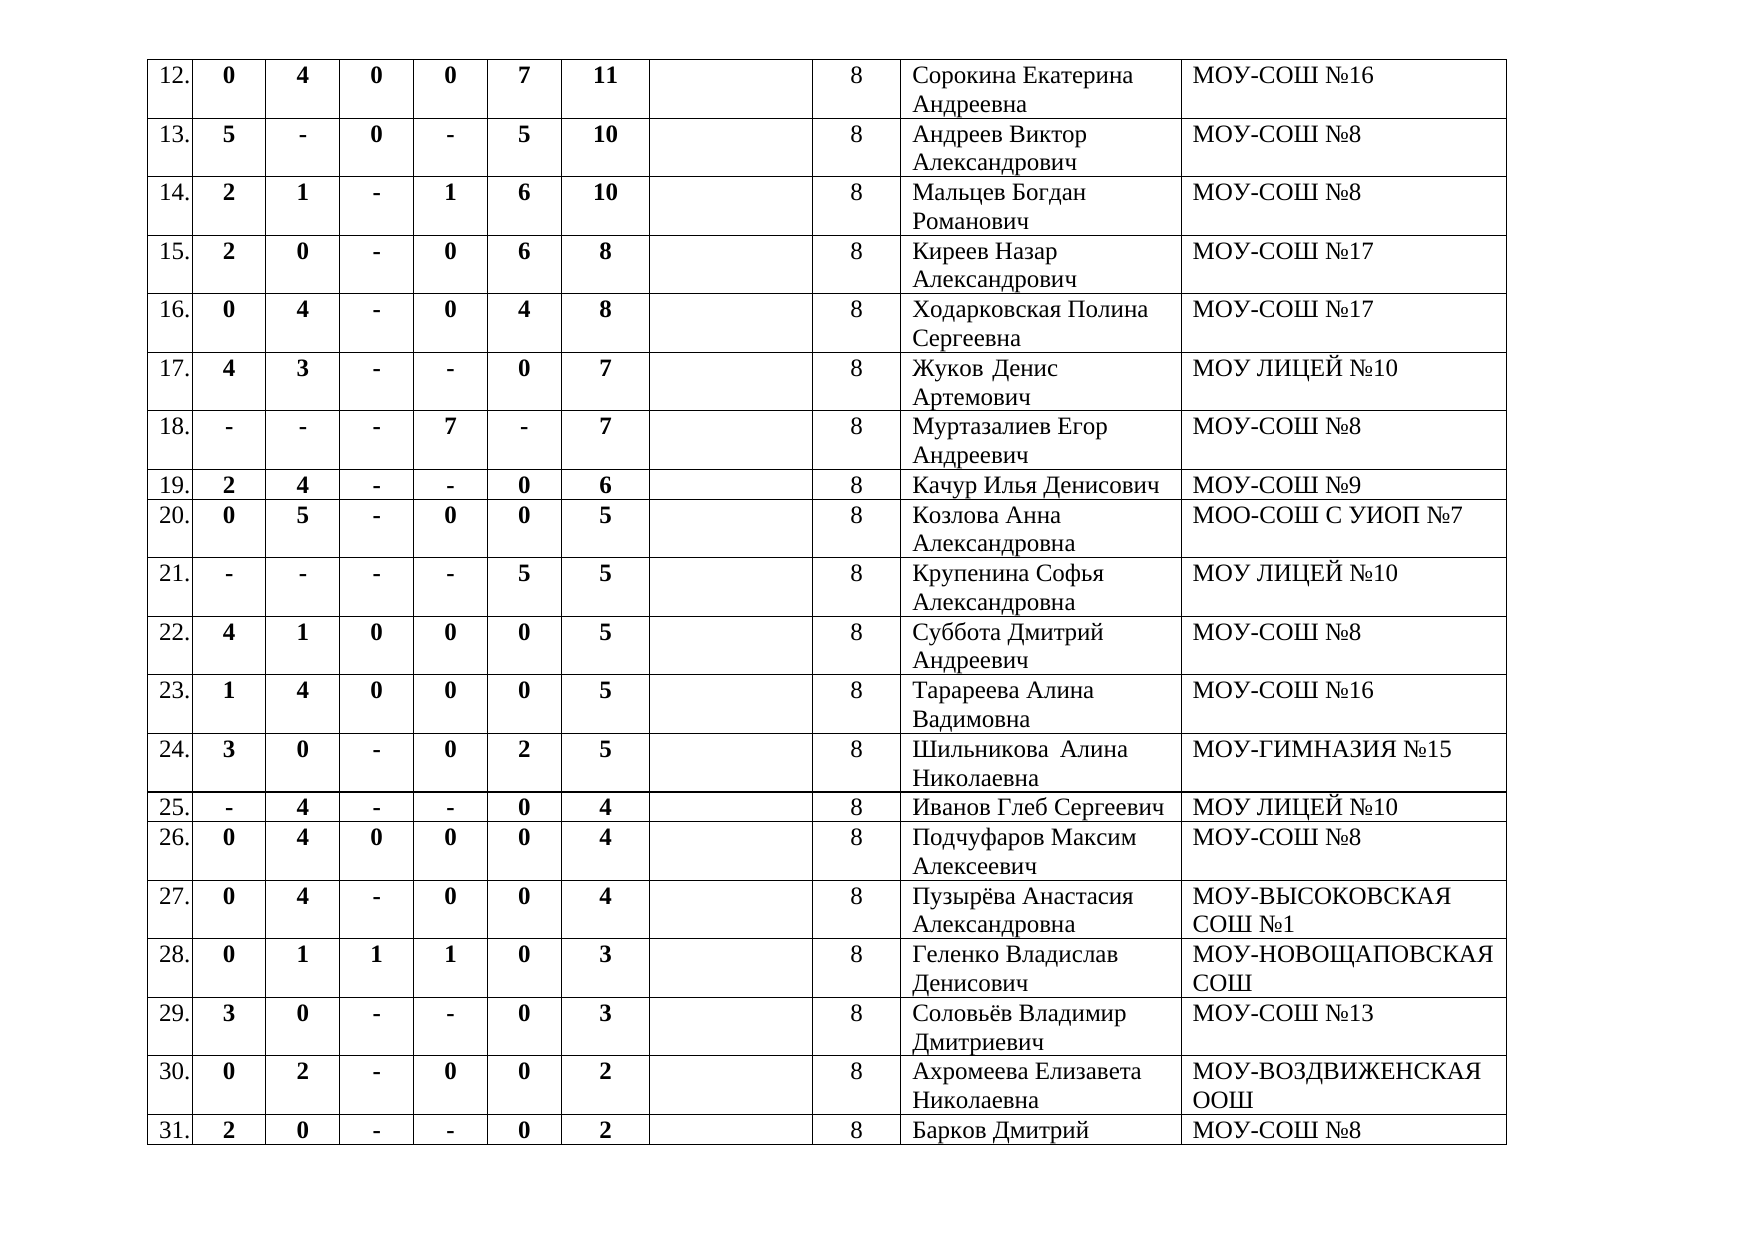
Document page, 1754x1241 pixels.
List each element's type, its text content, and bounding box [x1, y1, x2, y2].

table_cell МОУ-СОШ №8 [1182, 822, 1506, 880]
table_cell 7 [488, 60, 561, 118]
table_cell 0 [488, 822, 561, 880]
table_cell 2 [193, 1115, 265, 1144]
table_cell 0 [488, 1115, 561, 1144]
table_cell [650, 353, 812, 410]
table_cell 4 [266, 793, 339, 821]
table_cell 0 [414, 236, 487, 293]
table_cell - [414, 119, 487, 176]
table_cell - [340, 177, 413, 235]
table_cell МОУ ЛИЦЕЙ №10 [1182, 353, 1506, 410]
table_cell - [340, 1056, 413, 1114]
table_cell Иванов Глеб Сергеевич [901, 793, 1181, 821]
table_cell 2 [193, 470, 265, 499]
table_cell Тарареева Алина Вадимовна [901, 675, 1181, 733]
table_cell 5 [562, 558, 649, 616]
table_cell - [414, 998, 487, 1055]
table_cell - [193, 558, 265, 616]
table_cell 7 [414, 411, 487, 469]
table_cell МОУ-ВЫСОКОВСКАЯ СОШ №1 [1182, 881, 1506, 938]
table_cell 0 [488, 675, 561, 733]
table_cell 0 [488, 998, 561, 1055]
table_cell 4 [562, 793, 649, 821]
table_cell - [340, 793, 413, 821]
table_cell 5 [266, 500, 339, 557]
table_cell 8 [813, 617, 900, 674]
table_cell 1 [414, 177, 487, 235]
table_cell 8 [813, 119, 900, 176]
table_cell [148, 1056, 192, 1114]
table_cell МОУ-СОШ №9 [1182, 470, 1506, 499]
table_cell 8 [813, 60, 900, 118]
table_cell 8 [813, 353, 900, 410]
table_cell [650, 793, 812, 821]
table_cell - [414, 558, 487, 616]
table_cell МОУ-НОВОЩАПОВСКАЯ СОШ [1182, 939, 1506, 997]
table_cell 1 [193, 675, 265, 733]
table_cell 8 [813, 793, 900, 821]
table_cell 0 [266, 998, 339, 1055]
table_cell 1 [266, 617, 339, 674]
table_cell 8 [813, 294, 900, 352]
table_cell [148, 822, 192, 880]
table_cell 5 [488, 119, 561, 176]
table_cell 0 [414, 60, 487, 118]
table_cell [650, 500, 812, 557]
table_cell 0 [414, 822, 487, 880]
table_cell 0 [414, 294, 487, 352]
table_cell 0 [193, 1056, 265, 1114]
table_cell 2 [193, 177, 265, 235]
table_cell 8 [813, 500, 900, 557]
table_cell 4 [488, 294, 561, 352]
table_cell 8 [813, 1056, 900, 1114]
table_cell 8 [562, 294, 649, 352]
table_cell 1 [266, 177, 339, 235]
table_cell 2 [193, 236, 265, 293]
table_cell 8 [813, 675, 900, 733]
table_cell [650, 617, 812, 674]
table_cell - [340, 998, 413, 1055]
table_cell [148, 411, 192, 469]
table_cell - [414, 793, 487, 821]
table_cell 0 [488, 939, 561, 997]
table_cell [650, 411, 812, 469]
table_cell Сорокина Екатерина Андреевна [901, 60, 1181, 118]
table_cell 0 [414, 500, 487, 557]
table_cell [148, 734, 192, 791]
table_cell 0 [193, 500, 265, 557]
table_cell 0 [340, 617, 413, 674]
table_cell [650, 734, 812, 791]
table_cell Мальцев Богдан Романович [901, 177, 1181, 235]
table_cell 2 [562, 1115, 649, 1144]
table_cell 7 [562, 353, 649, 410]
table_cell [148, 353, 192, 410]
table_cell 1 [414, 939, 487, 997]
table_cell 8 [813, 1115, 900, 1144]
table_cell 8 [813, 939, 900, 997]
table_cell [148, 500, 192, 557]
table_cell Ходарковская Полина Сергеевна [901, 294, 1181, 352]
table_cell [148, 177, 192, 235]
table_cell 4 [562, 881, 649, 938]
table_cell МОУ-СОШ №16 [1182, 675, 1506, 733]
table_cell [650, 939, 812, 997]
table_cell 8 [813, 177, 900, 235]
table_cell 5 [193, 119, 265, 176]
table_cell [650, 60, 812, 118]
table_cell Суббота Дмитрий Андреевич [901, 617, 1181, 674]
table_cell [901, 1115, 1181, 1144]
table_cell Геленко Владислав Денисович [901, 939, 1181, 997]
table_cell 10 [562, 119, 649, 176]
table_cell [650, 822, 812, 880]
table_cell [650, 177, 812, 235]
table_cell 0 [488, 1056, 561, 1114]
table_cell - [193, 411, 265, 469]
table_cell - [414, 470, 487, 499]
table_cell 5 [562, 500, 649, 557]
table_cell [650, 558, 812, 616]
table_cell Андреев Виктор Александрович [901, 119, 1181, 176]
table_cell - [266, 411, 339, 469]
table_cell [148, 558, 192, 616]
table_cell 3 [193, 734, 265, 791]
table_cell [148, 617, 192, 674]
table_cell 4 [266, 60, 339, 118]
table_cell 8 [813, 881, 900, 938]
table_cell 8 [813, 558, 900, 616]
table_cell - [340, 500, 413, 557]
table_cell Подчуфаров Максим Алексеевич [901, 822, 1181, 880]
table_cell МОУ-СОШ №8 [1182, 617, 1506, 674]
table_cell 3 [562, 998, 649, 1055]
table_cell 4 [562, 822, 649, 880]
table_cell МОУ-СОШ №8 [1182, 177, 1506, 235]
table_cell - [340, 294, 413, 352]
table_cell [148, 470, 192, 499]
table_cell [148, 236, 192, 293]
table_cell [148, 793, 192, 821]
table_cell Крупенина Софья Александровна [901, 558, 1181, 616]
table_cell - [266, 558, 339, 616]
table_cell 1 [266, 939, 339, 997]
table_cell - [414, 353, 487, 410]
table_cell Качур Илья Денисович [901, 470, 1181, 499]
table_cell 10 [562, 177, 649, 235]
table_cell 4 [266, 675, 339, 733]
table_cell 0 [488, 617, 561, 674]
table_cell Муртазалиев Егор Андреевич [901, 411, 1181, 469]
table_cell 0 [488, 793, 561, 821]
table_cell [148, 119, 192, 176]
table_cell [148, 675, 192, 733]
table_cell 0 [414, 1056, 487, 1114]
table_cell - [340, 470, 413, 499]
table_cell 0 [266, 236, 339, 293]
table_cell - [266, 119, 339, 176]
table_cell 0 [340, 119, 413, 176]
table_cell 3 [266, 353, 339, 410]
table_cell МОУ ЛИЦЕЙ №10 [1182, 558, 1506, 616]
table_cell МОУ-СОШ №17 [1182, 294, 1506, 352]
table_cell МОУ-ВОЗДВИЖЕНСКАЯ ООШ [1182, 1056, 1506, 1114]
table_cell 8 [813, 822, 900, 880]
table_cell Киреев Назар Александрович [901, 236, 1181, 293]
table_cell 2 [266, 1056, 339, 1114]
table_cell МОУ-СОШ №17 [1182, 236, 1506, 293]
table_cell 0 [193, 294, 265, 352]
table_cell 3 [562, 939, 649, 997]
table_cell - [340, 236, 413, 293]
table_cell - [340, 558, 413, 616]
table_cell [650, 998, 812, 1055]
table_cell - [340, 881, 413, 938]
table_cell 6 [562, 470, 649, 499]
table_cell 0 [193, 822, 265, 880]
table_cell 1 [340, 939, 413, 997]
table_cell 5 [488, 558, 561, 616]
table_cell 3 [193, 998, 265, 1055]
table_cell [148, 294, 192, 352]
table_cell [650, 881, 812, 938]
table_cell Соловьёв Владимир Дмитриевич [901, 998, 1181, 1055]
table_cell МОО-СОШ С УИОП №7 [1182, 500, 1506, 557]
table_cell [650, 675, 812, 733]
table_cell - [193, 793, 265, 821]
table_cell МОУ-ГИМНАЗИЯ №15 [1182, 734, 1506, 791]
table_cell 4 [193, 353, 265, 410]
table_cell 0 [193, 881, 265, 938]
table_cell Ахромеева Елизавета Николаевна [901, 1056, 1181, 1114]
table_cell 0 [414, 675, 487, 733]
table_cell 0 [414, 617, 487, 674]
table_cell [650, 1056, 812, 1114]
table_cell [148, 939, 192, 997]
table_cell [148, 998, 192, 1055]
table_cell 5 [562, 734, 649, 791]
table_cell МОУ-СОШ №8 [1182, 1115, 1506, 1144]
table_cell 4 [193, 617, 265, 674]
table_cell 0 [414, 881, 487, 938]
table_cell [650, 470, 812, 499]
table_cell 0 [414, 734, 487, 791]
table_cell 2 [488, 734, 561, 791]
table_cell МОУ-СОШ №8 [1182, 411, 1506, 469]
table_cell Жуков Денис Артемович [901, 353, 1181, 410]
table_cell Шильникова Алина Николаевна [901, 734, 1181, 791]
table_cell МОУ-СОШ №8 [1182, 119, 1506, 176]
table_cell 6 [488, 177, 561, 235]
table_cell 0 [488, 881, 561, 938]
table_cell Козлова Анна Александровна [901, 500, 1181, 557]
table_cell 8 [813, 470, 900, 499]
table_cell 8 [813, 734, 900, 791]
table_cell 8 [813, 411, 900, 469]
table_cell 0 [266, 734, 339, 791]
table_cell 11 [562, 60, 649, 118]
table_cell 4 [266, 822, 339, 880]
table_cell 2 [562, 1056, 649, 1114]
table_cell 0 [340, 60, 413, 118]
table_cell 7 [562, 411, 649, 469]
table_cell [650, 119, 812, 176]
table_cell 6 [488, 236, 561, 293]
table_cell [650, 294, 812, 352]
table_cell 0 [266, 1115, 339, 1144]
table_cell - [340, 353, 413, 410]
table_cell 8 [813, 236, 900, 293]
table_cell 0 [193, 939, 265, 997]
table_cell 5 [562, 617, 649, 674]
table_cell 4 [266, 294, 339, 352]
table_cell [650, 1115, 812, 1144]
table_cell - [340, 1115, 413, 1144]
table_cell Пузырёва Анастасия Александровна [901, 881, 1181, 938]
table_cell [650, 236, 812, 293]
table_cell 0 [488, 470, 561, 499]
table_cell 4 [266, 881, 339, 938]
table_cell 0 [340, 822, 413, 880]
table_cell 0 [193, 60, 265, 118]
table_cell - [414, 1115, 487, 1144]
table_cell 0 [488, 500, 561, 557]
table_cell 0 [488, 353, 561, 410]
table_cell 4 [266, 470, 339, 499]
table_cell МОУ-СОШ №16 [1182, 60, 1506, 118]
table_cell 8 [562, 236, 649, 293]
table_cell 0 [340, 675, 413, 733]
table_cell МОУ-СОШ №13 [1182, 998, 1506, 1055]
table_cell - [340, 411, 413, 469]
table_cell [148, 60, 192, 118]
table_cell [148, 1115, 192, 1144]
table_cell МОУ ЛИЦЕЙ №10 [1182, 793, 1506, 821]
table_cell - [488, 411, 561, 469]
table_cell 5 [562, 675, 649, 733]
table_cell - [340, 734, 413, 791]
table_cell 8 [813, 998, 900, 1055]
table_cell [148, 881, 192, 938]
